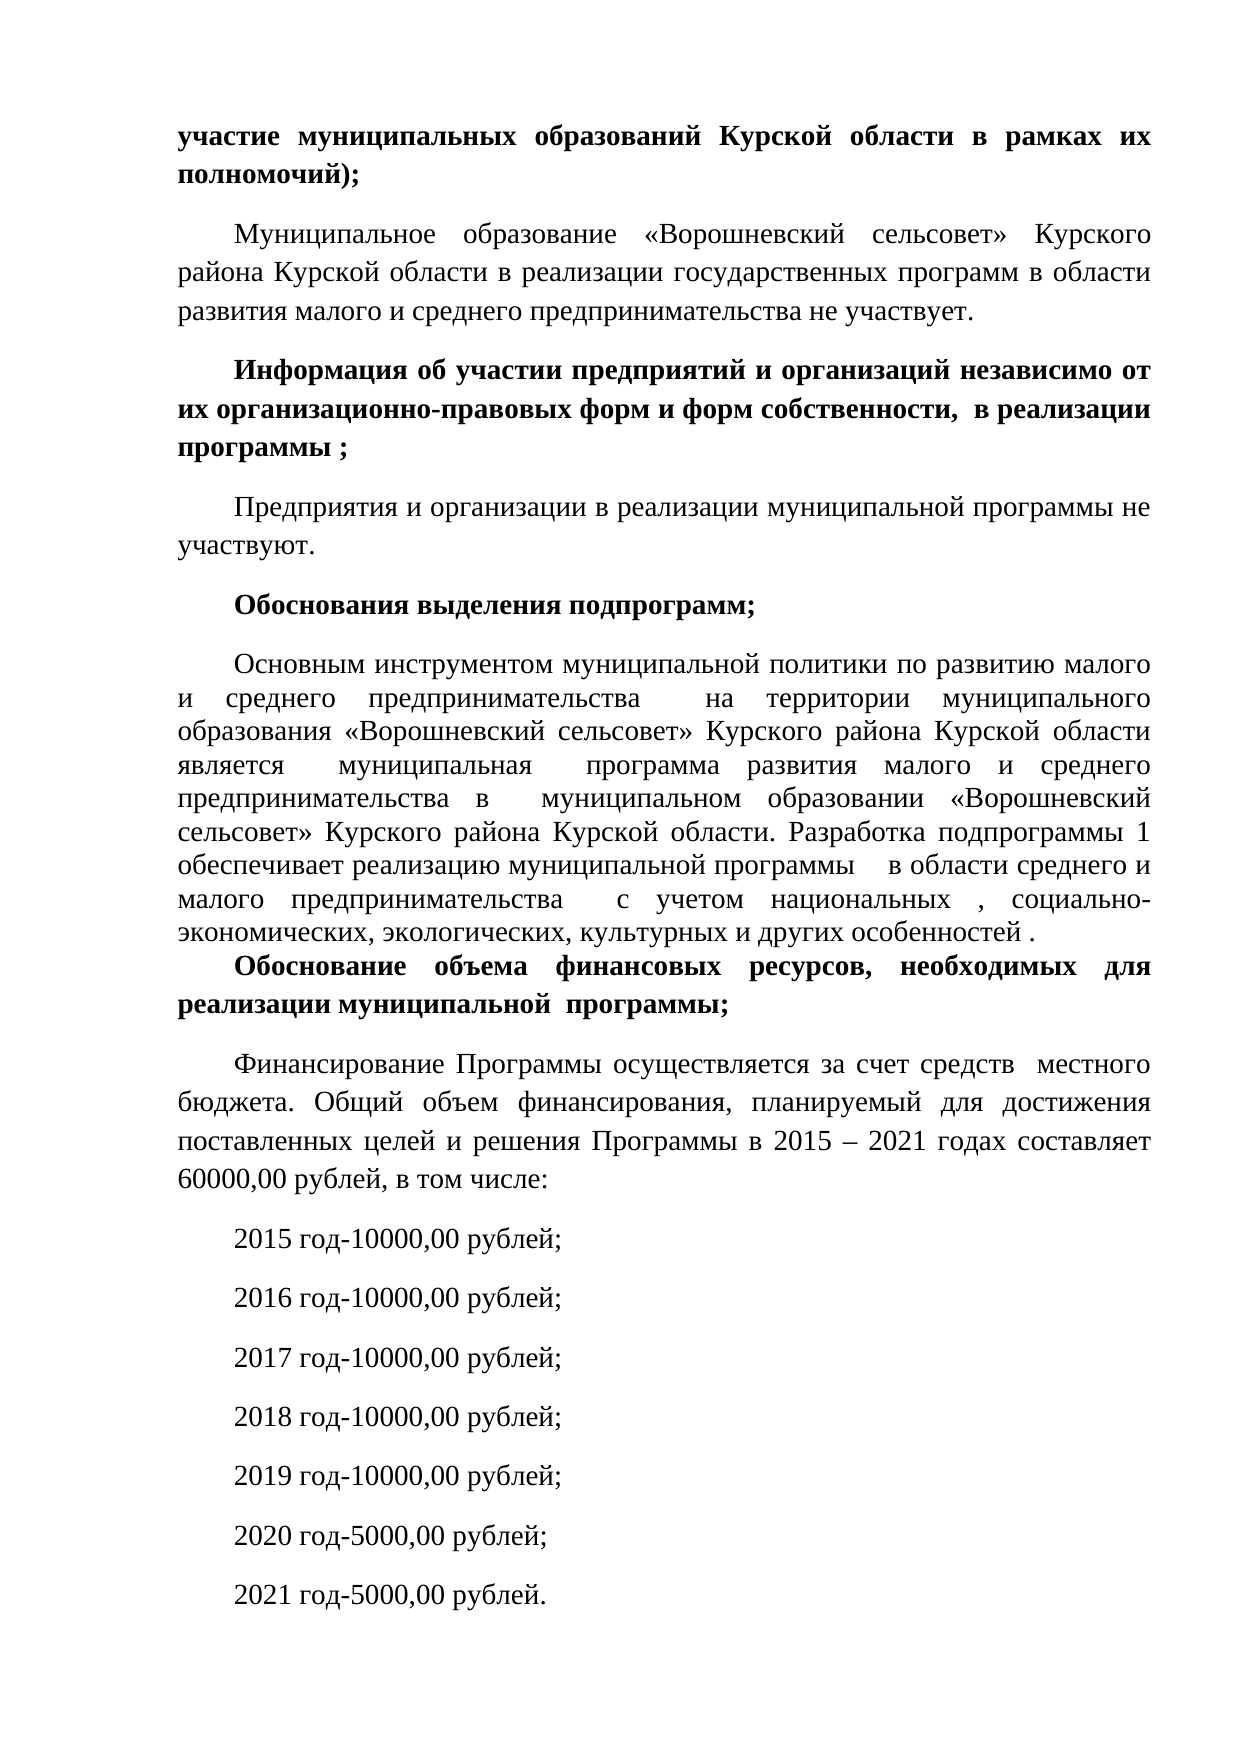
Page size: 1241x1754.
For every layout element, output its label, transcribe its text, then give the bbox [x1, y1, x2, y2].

text 2016 год-10000,00 рублей; [177, 1280, 1152, 1314]
text 2021 год-5000,00 рублей. [177, 1577, 1152, 1611]
text Обоснование объема финансовых ресурсов, необходимых для реализации муниципальной программы; [177, 948, 1152, 1020]
text 2018 год-10000,00 рублей; [177, 1399, 1152, 1433]
text Обоснования выделения подпрограмм; [177, 587, 1152, 620]
text 2015 год-10000,00 рублей; [177, 1221, 1152, 1254]
text Муниципальное образование «Ворошневский сельсовет» Курского района Курской области в реализации государственных программ в области развития малого и среднего предпринимательства не участвует. [177, 216, 1152, 327]
text 2017 год-10000,00 рублей; [177, 1340, 1152, 1373]
text Финансирование Программы осуществляется за счет средств местного бюджета. Общий объем финансирования, планируемый для достижения поставленных целей и решения Программы в 2015 – 2021 годах составляет 60000,00 рублей, в том числе: [177, 1046, 1152, 1195]
text 2019 год-10000,00 рублей; [177, 1458, 1152, 1492]
text Основным инструментом муниципальной политики по развитию малого и среднего предпринимательства на территории муниципального образования «Ворошневский сельсовет» Курского района Курской области является муниципальная программа развития малого и среднего предпринимательства в муниципальном образовании «Ворошневский сельсовет» Курского района Курской области. Разработка подпрограммы 1 обеспечивает реализацию муниципальной программы в области среднего и малого предпринимательства с учетом национальных , социально-экономических, экологических, культурных и других особенностей . [177, 646, 1152, 948]
text 2020 год-5000,00 рублей; [177, 1518, 1152, 1551]
text Информация об участии предприятий и организаций независимо от их организационно-правовых форм и форм собственности, в реализации программы ; [177, 352, 1152, 463]
text Предприятия и организации в реализации муниципальной программы не участвуют. [177, 489, 1152, 561]
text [177, 118, 1152, 190]
